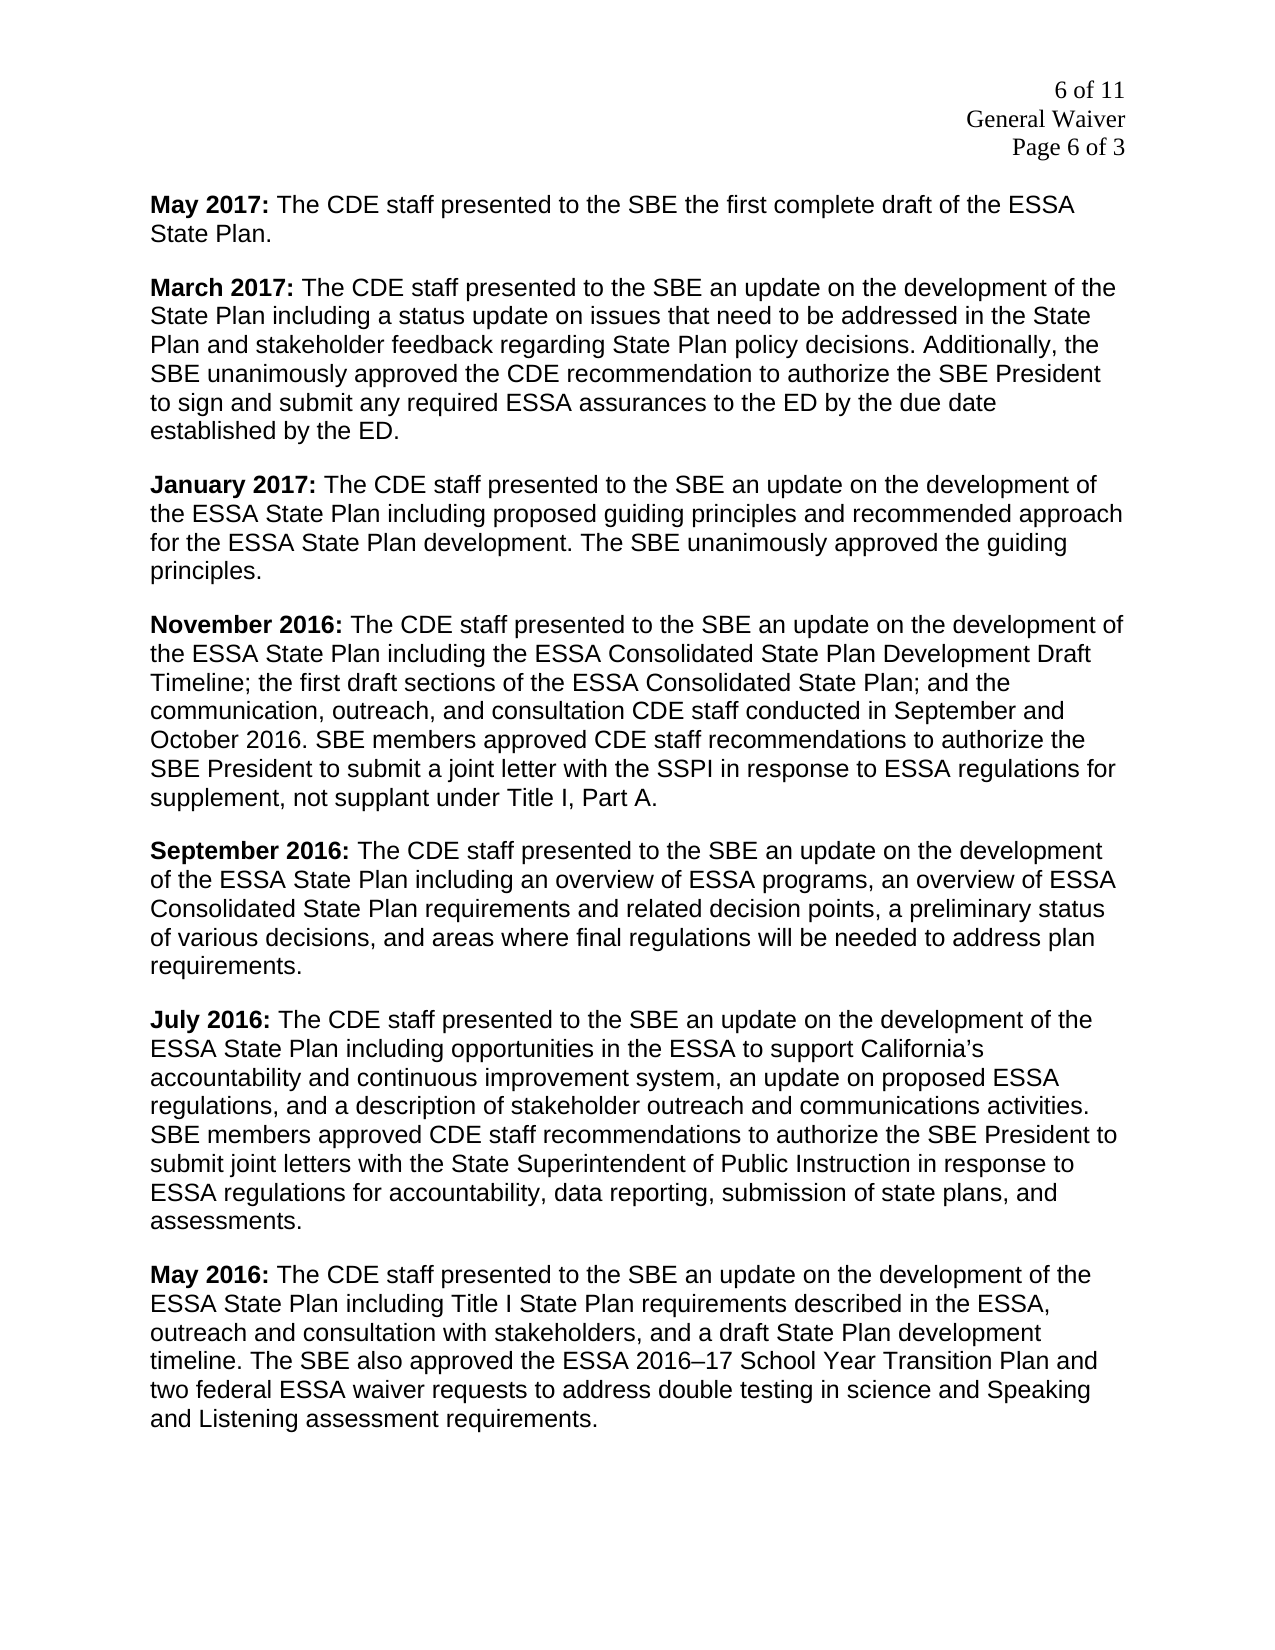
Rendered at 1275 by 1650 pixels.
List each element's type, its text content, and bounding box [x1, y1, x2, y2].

text March 2017: The CDE staff presented to the SBE an update on the development of the State Plan including a status update on issues that need to be addressed in the State Plan and stakeholder feedback regarding State Plan policy decisions. Additionally, the SBE unanimously approved the CDE recommendation to authorize the SBE President to sign and submit any required ESSA assurances to the ED by the due date established by the ED. [150, 272, 1125, 445]
text July 2016: The CDE staff presented to the SBE an update on the development of the ESSA State Plan including opportunities in the ESSA to support California’s accountability and continuous improvement system, an update on proposed ESSA regulations, and a description of stakeholder outreach and communications activities. SBE members approved CDE staff recommendations to authorize the SBE President to submit joint letters with the State Superintendent of Public Instruction in response to ESSA regulations for accountability, data reporting, submission of state plans, and assessments. [150, 1005, 1125, 1235]
text September 2016: The CDE staff presented to the SBE an update on the development of the ESSA State Plan including an overview of ESSA programs, an overview of ESSA Consolidated State Plan requirements and related decision points, a preliminary status of various decisions, and areas where final regulations will be needed to address plan requirements. [150, 836, 1125, 980]
text May 2017: The CDE staff presented to the SBE the first complete draft of the ESSA State Plan. [150, 190, 1125, 247]
text May 2016: The CDE staff presented to the SBE an update on the development of the ESSA State Plan including Title I State Plan requirements described in the ESSA, outreach and consultation with stakeholders, and a draft State Plan development timeline. The SBE also approved the ESSA 2016–17 School Year Transition Plan and two federal ESSA waiver requests to address double testing in science and Speaking and Listening assessment requirements. [150, 1260, 1125, 1432]
text November 2016: The CDE staff presented to the SBE an update on the development of the ESSA State Plan including the ESSA Consolidated State Plan Development Draft Timeline; the first draft sections of the ESSA Consolidated State Plan; and the communication, outreach, and consultation CDE staff conducted in September and October 2016. SBE members approved CDE staff recommendations to authorize the SBE President to submit a joint letter with the SSPI in response to ESSA regulations for supplement, not supplant under Title I, Part A. [150, 610, 1125, 811]
text January 2017: The CDE staff presented to the SBE an update on the development of the ESSA State Plan including proposed guiding principles and recommended approach for the ESSA State Plan development. The SBE unanimously approved the guiding principles. [150, 470, 1125, 585]
